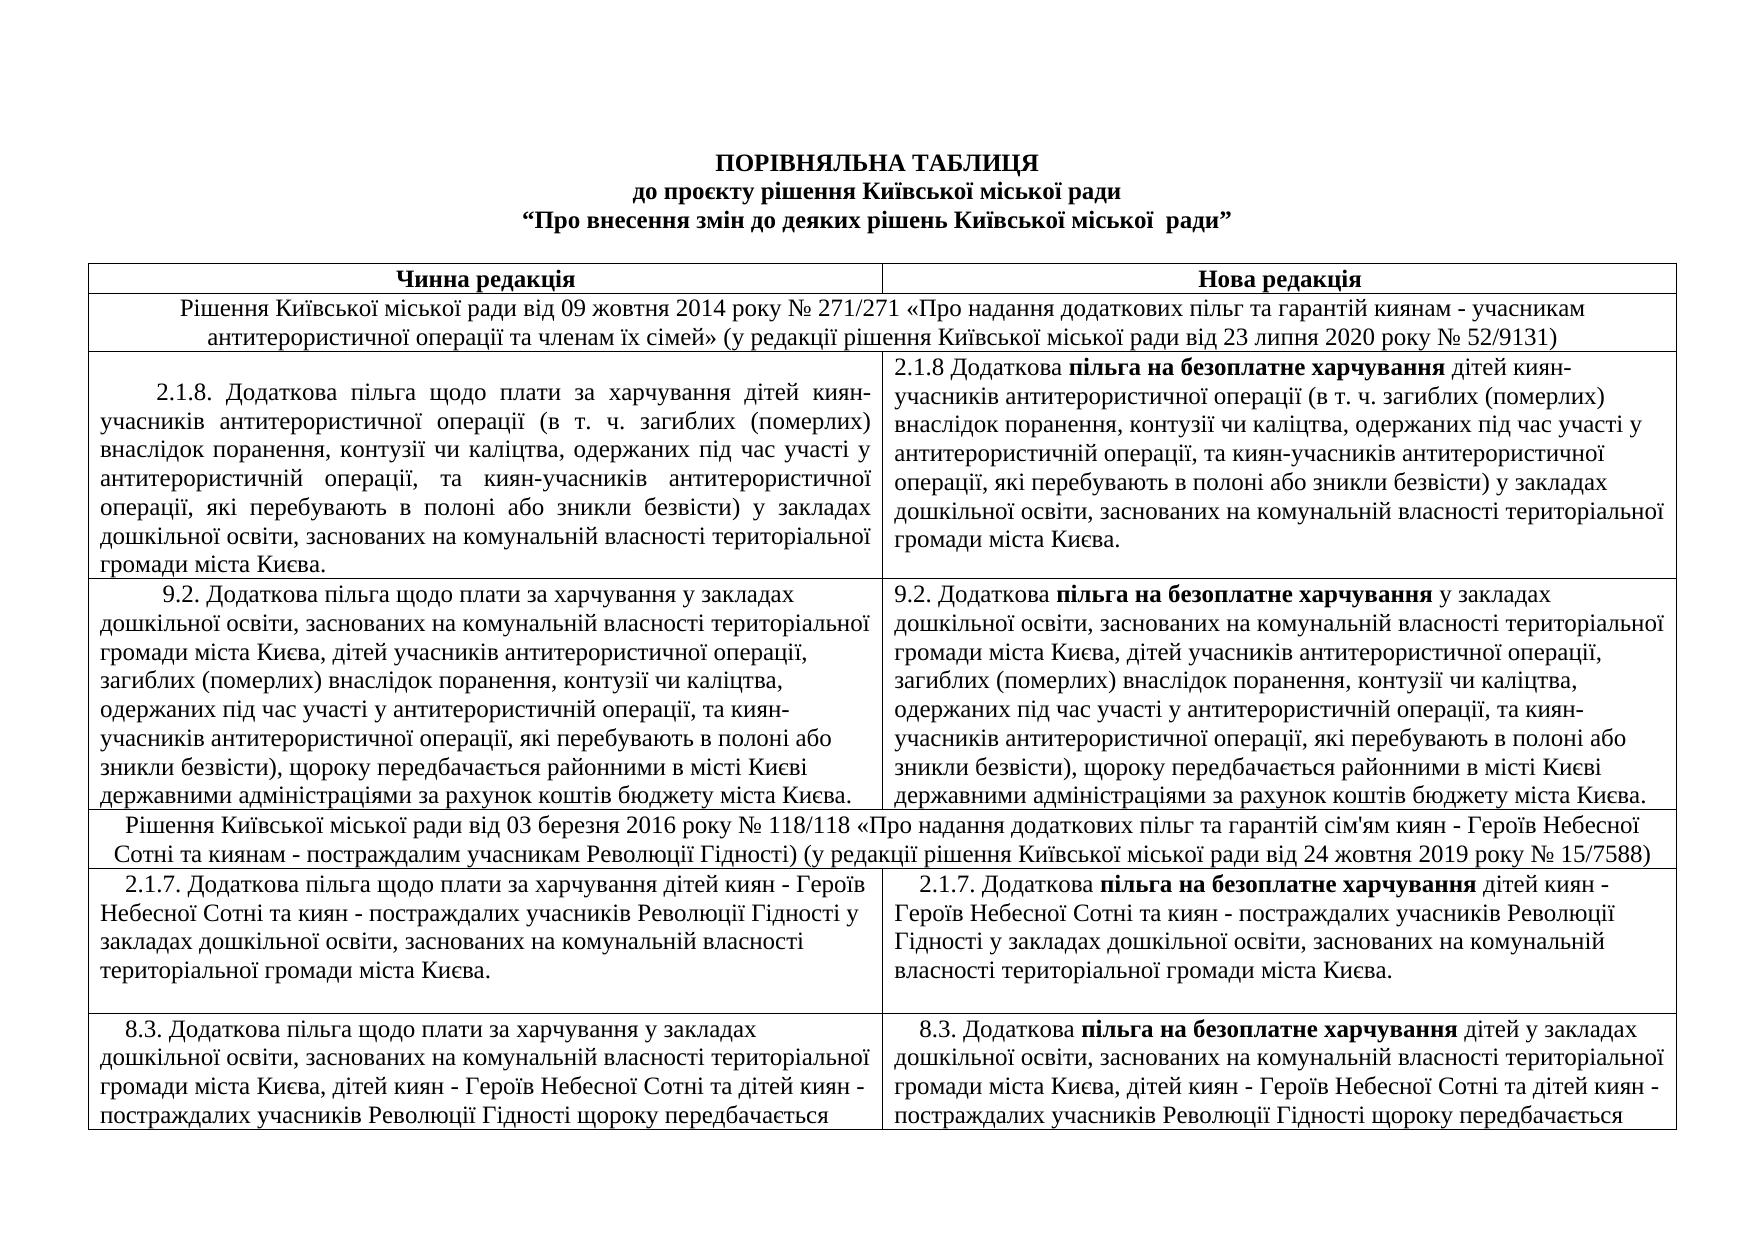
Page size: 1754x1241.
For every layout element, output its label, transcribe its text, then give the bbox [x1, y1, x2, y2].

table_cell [89, 1014, 882, 1129]
table_cell Рішення Київської міської ради від 03 березня 2016 року № 118/118 «Про надання додаткових пільг та гарантій сім'ям киян - Героїв Небесної Сотні та киянам - постраждалим учасникам Революції Гідності) (у редакції рішення Київської міської ради від 24 жовтня 2019 року № 15/7588) [89, 810, 1676, 868]
table_cell 2.1.7. Додаткова пільга щодо плати за харчування дітей киян - Героїв Небесної Сотні та киян - постраждалих учасників Революції Гідності у закладах дошкільної освіти, заснованих на комунальній власності територіальної громади міста Києва. [89, 869, 882, 1013]
table_cell 9.2. Додаткова пільга щодо плати за харчування у закладах дошкільної освіти, заснованих на комунальній власності територіальної громади міста Києва, дітей учасників антитерористичної операції, загиблих (померлих) внаслідок поранення, контузії чи каліцтва, одержаних під час участі у антитерористичній операції, та киян-учасників антитерористичної операції, які перебувають в полоні або зникли безвісти), щороку передбачається районними в місті Києві державними адміністраціями за рахунок коштів бюджету міста Києва. [89, 579, 882, 809]
table_header Чинна редакція [89, 264, 882, 292]
table_cell Рішення Київської міської ради від 09 жовтня 2014 року № 271/271 «Про надання додаткових пільг та гарантій киянам - учасникам антитерористичної операції та членам їх сімей» (у редакції рішення Київської міської ради від 23 липня 2020 року № 52/9131) [89, 294, 1676, 351]
table_cell 2.1.8 Додаткова пільга на безоплатне харчування дітей киян-учасників антитерористичної операції (в т. ч. загиблих (померлих) внаслідок поранення, контузії чи каліцтва, одержаних під час участі у антитерористичній операції, та киян-учасників антитерористичної операції, які перебувають в полоні або зникли безвісти) у закладах дошкільної освіти, заснованих на комунальній власності територіальної громади міста Києва. [883, 352, 1676, 578]
text “Про внесення змін до деяких рішень Київської міської ради” [88, 205, 1665, 234]
table_cell 2.1.7. Додаткова пільга на безоплатне харчування дітей киян - Героїв Небесної Сотні та киян - постраждалих учасників Революції Гідності у закладах дошкільної освіти, заснованих на комунальній власності територіальної громади міста Києва. [883, 869, 1676, 1013]
table_header Нова редакція [883, 264, 1676, 292]
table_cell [883, 1014, 1676, 1129]
text ПОРІВНЯЛЬНА ТАБЛИЦЯ [88, 148, 1665, 176]
table_cell 2.1.8. Додаткова пільга щодо плати за харчування дітей киян-учасників антитерористичної операції (в т. ч. загиблих (померлих) внаслідок поранення, контузії чи каліцтва, одержаних під час участі у антитерористичній операції, та киян-учасників антитерористичної операції, які перебувають в полоні або зникли безвісти) у закладах дошкільної освіти, заснованих на комунальній власності територіальної громади міста Києва. [89, 352, 882, 578]
text до проєкту рішення Київської міської ради [88, 176, 1665, 205]
table_cell 9.2. Додаткова пільга на безоплатне харчування у закладах дошкільної освіти, заснованих на комунальній власності територіальної громади міста Києва, дітей учасників антитерористичної операції, загиблих (померлих) внаслідок поранення, контузії чи каліцтва, одержаних під час участі у антитерористичній операції, та киян-учасників антитерористичної операції, які перебувають в полоні або зникли безвісти), щороку передбачається районними в місті Києві державними адміністраціями за рахунок коштів бюджету міста Києва. [883, 579, 1676, 809]
